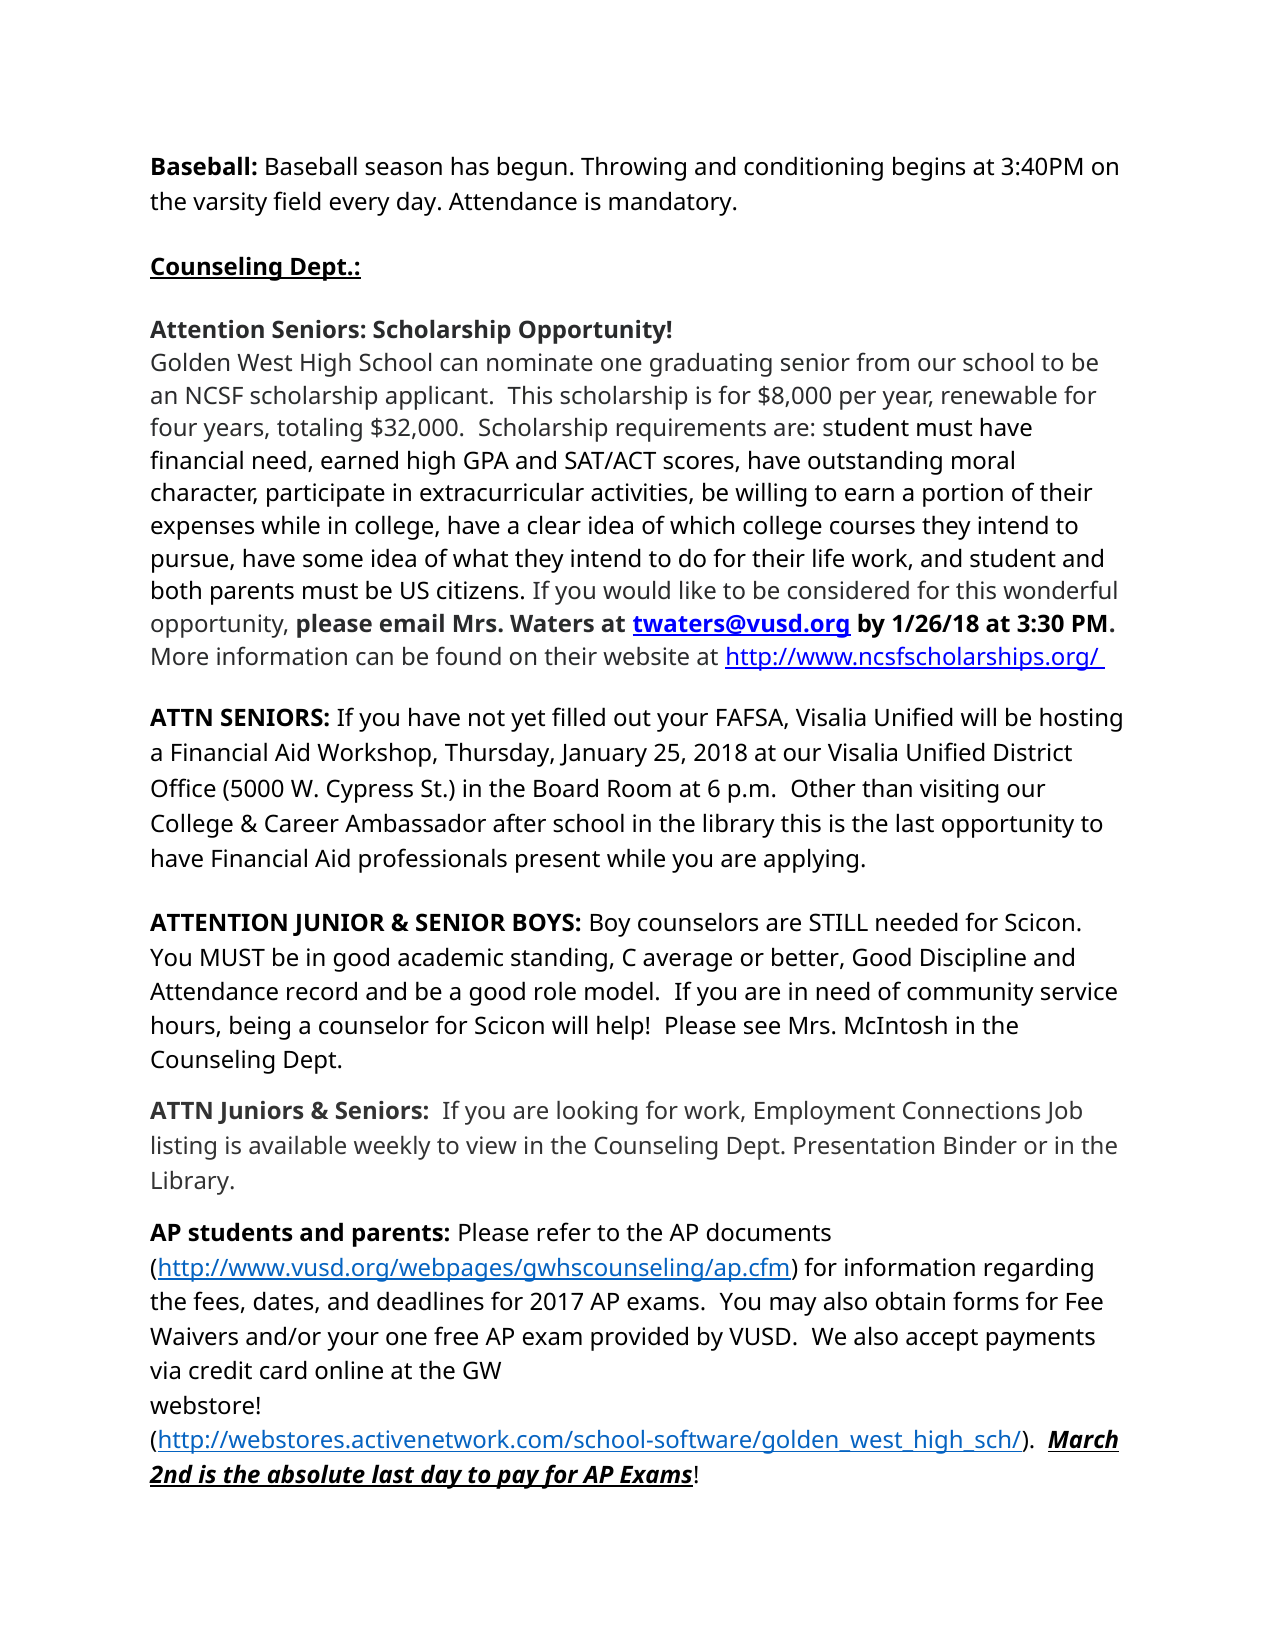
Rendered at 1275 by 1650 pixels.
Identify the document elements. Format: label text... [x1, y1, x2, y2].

text AP students and parents: Please refer to the AP documents (http://www.vusd.org/webpages/gwhscounseling/ap.cfm) for information regarding the fees, dates, and deadlines for 2017 AP exams. You may also obtain forms for Fee Waivers and/or your one free AP exam provided by VUSD. We also accept payments via credit card online at the GW webstore! (http://webstores.activenetwork.com/school-software/golden_west_high_sch/). March 2nd is the absolute last day to pay for AP Exams! [150, 1216, 1125, 1490]
text Counseling Dept.: [150, 249, 1125, 282]
subtitle Attention Seniors: Scholarship Opportunity! [150, 313, 1125, 346]
text Baseball: Baseball season has begun. Throwing and conditioning begins at 3:40PM on the varsity field every day. Attendance is mandatory. [150, 150, 1125, 218]
text ATTENTION JUNIOR & SENIOR BOYS: Boy counselors are STILL needed for Scicon. You MUST be in good academic standing, C average or better, Good Discipline and Attendance record and be a good role model. If you are in need of community service hours, being a counselor for Scicon will help! Please see Mrs. McIntosh in the Counseling Dept. [150, 906, 1125, 1076]
text ATTN SENIORS: If you have not yet filled out your FAFSA, Visalia Unified will be hosting a Financial Aid Workshop, Thursday, January 25, 2018 at our Visalia Unified District Office (5000 W. Cypress St.) in the Board Room at 6 p.m. Other than visiting our College & Career Ambassador after school in the library this is the last opportunity to have Financial Aid professionals present while you are applying. [150, 701, 1125, 874]
subtitle Golden West High School can nominate one graduating senior from our school to be an NCSF scholarship applicant. This scholarship is for $8,000 per year, renewable for four years, totaling $32,000. Scholarship requirements are: student must have financial need, earned high GPA and SAT/ACT scores, have outstanding moral character, participate in extracurricular activities, be willing to earn a portion of their expenses while in college, have a clear idea of which college courses they intend to pursue, have some idea of what they intend to do for their life work, and student and both parents must be US citizens. If you would like to be considered for this wonderful opportunity, please email Mrs. Waters at twaters@vusd.org by 1/26/18 at 3:30 PM. More information can be found on their website at http://www.ncsfscholarships.org/ [150, 346, 1125, 672]
text ATTN Juniors & Seniors: If you are looking for work, Employment Connections Job listing is available weekly to view in the Counseling Dept. Presentation Binder or in the Library. [150, 1094, 1125, 1197]
